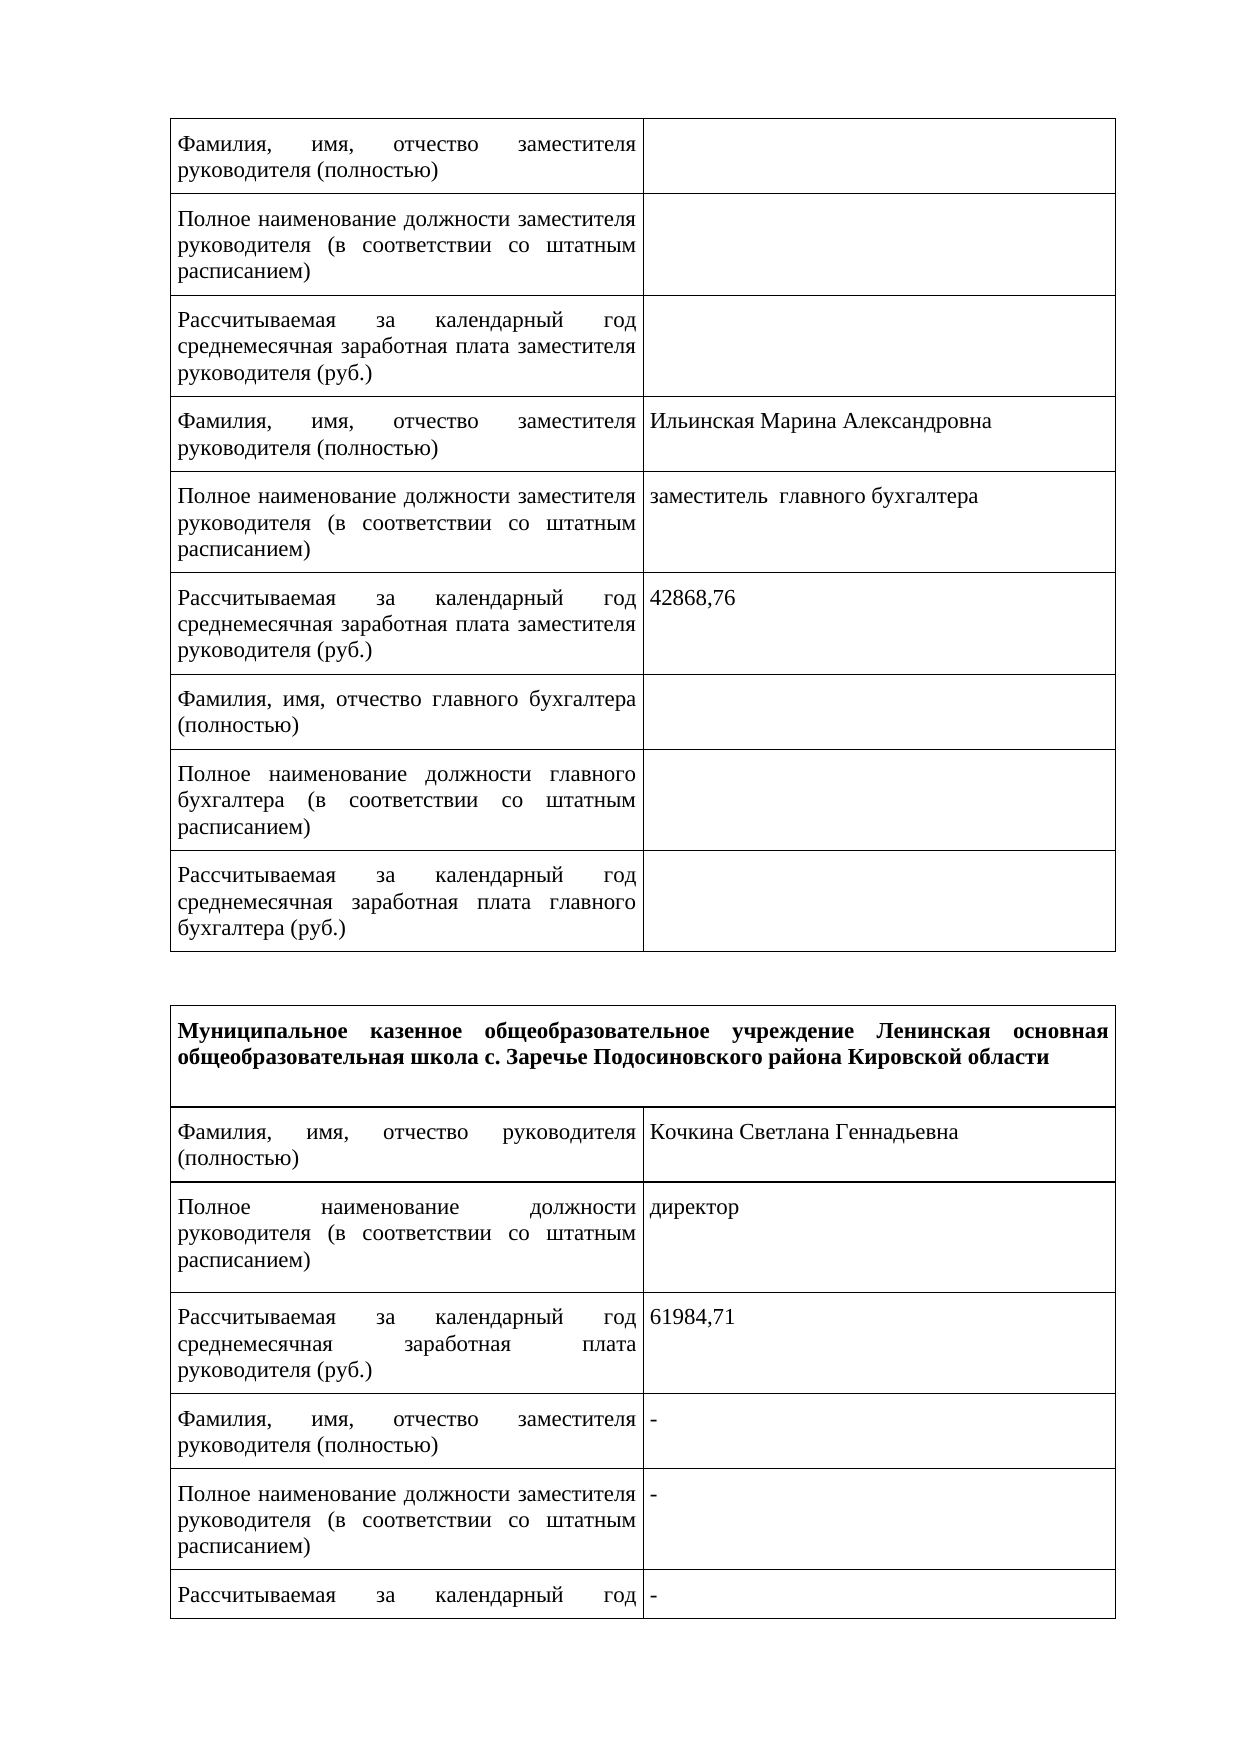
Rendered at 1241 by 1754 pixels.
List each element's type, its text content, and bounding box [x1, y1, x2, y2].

table_cell Фамилия, имя, отчество главного бухгалтера (полностью) [171, 675, 643, 748]
table_cell - [644, 1469, 1115, 1569]
table_cell [644, 675, 1115, 748]
table_cell Полное наименование должности заместителя руководителя (в соответствии со штатным расписанием) [171, 194, 643, 294]
table_cell Рассчитываемая за календарный год среднемесячная заработная плата заместителя руководителя (руб.) [171, 573, 643, 673]
table_cell Фамилия, имя, отчество заместителя руководителя (полностью) [171, 119, 643, 193]
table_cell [171, 1570, 643, 1618]
table_cell Фамилия, имя, отчество руководителя (полностью) [171, 1108, 643, 1181]
table_cell заместитель главного бухгалтера [644, 472, 1115, 572]
table_cell [644, 296, 1115, 396]
table_cell Полное наименование должности заместителя руководителя (в соответствии со штатным расписанием) [171, 472, 643, 572]
table_cell Ильинская Марина Александровна [644, 397, 1115, 471]
table_cell директор [644, 1183, 1115, 1292]
table_cell Рассчитываемая за календарный год среднемесячная заработная плата заместителя руководителя (руб.) [171, 296, 643, 396]
table_cell [644, 851, 1115, 951]
table_cell Фамилия, имя, отчество заместителя руководителя (полностью) [171, 397, 643, 471]
table_cell Кочкина Светлана Геннадьевна [644, 1108, 1115, 1181]
table_cell [644, 194, 1115, 294]
table_cell 61984,71 [644, 1293, 1115, 1393]
table_cell [644, 750, 1115, 850]
table_cell 42868,76 [644, 573, 1115, 673]
table_cell Рассчитываемая за календарный год среднемесячная заработная плата руководителя (руб.) [171, 1293, 643, 1393]
table_cell - [644, 1394, 1115, 1468]
table_cell Полное наименование должности заместителя руководителя (в соответствии со штатным расписанием) [171, 1469, 643, 1569]
table_header Муниципальное казенное общеобразовательное учреждение Ленинская основная общеобразовательная школа с. Заречье Подосиновского района Кировской области [171, 1006, 1115, 1106]
table_cell Полное наименование должности главного бухгалтера (в соответствии со штатным расписанием) [171, 750, 643, 850]
table_cell Фамилия, имя, отчество заместителя руководителя (полностью) [171, 1394, 643, 1468]
table_cell Рассчитываемая за календарный год среднемесячная заработная плата главного бухгалтера (руб.) [171, 851, 643, 951]
table_cell [644, 119, 1115, 193]
table_cell Полное наименование должности руководителя (в соответствии со штатным расписанием) [171, 1183, 643, 1292]
table_cell - [644, 1570, 1115, 1618]
